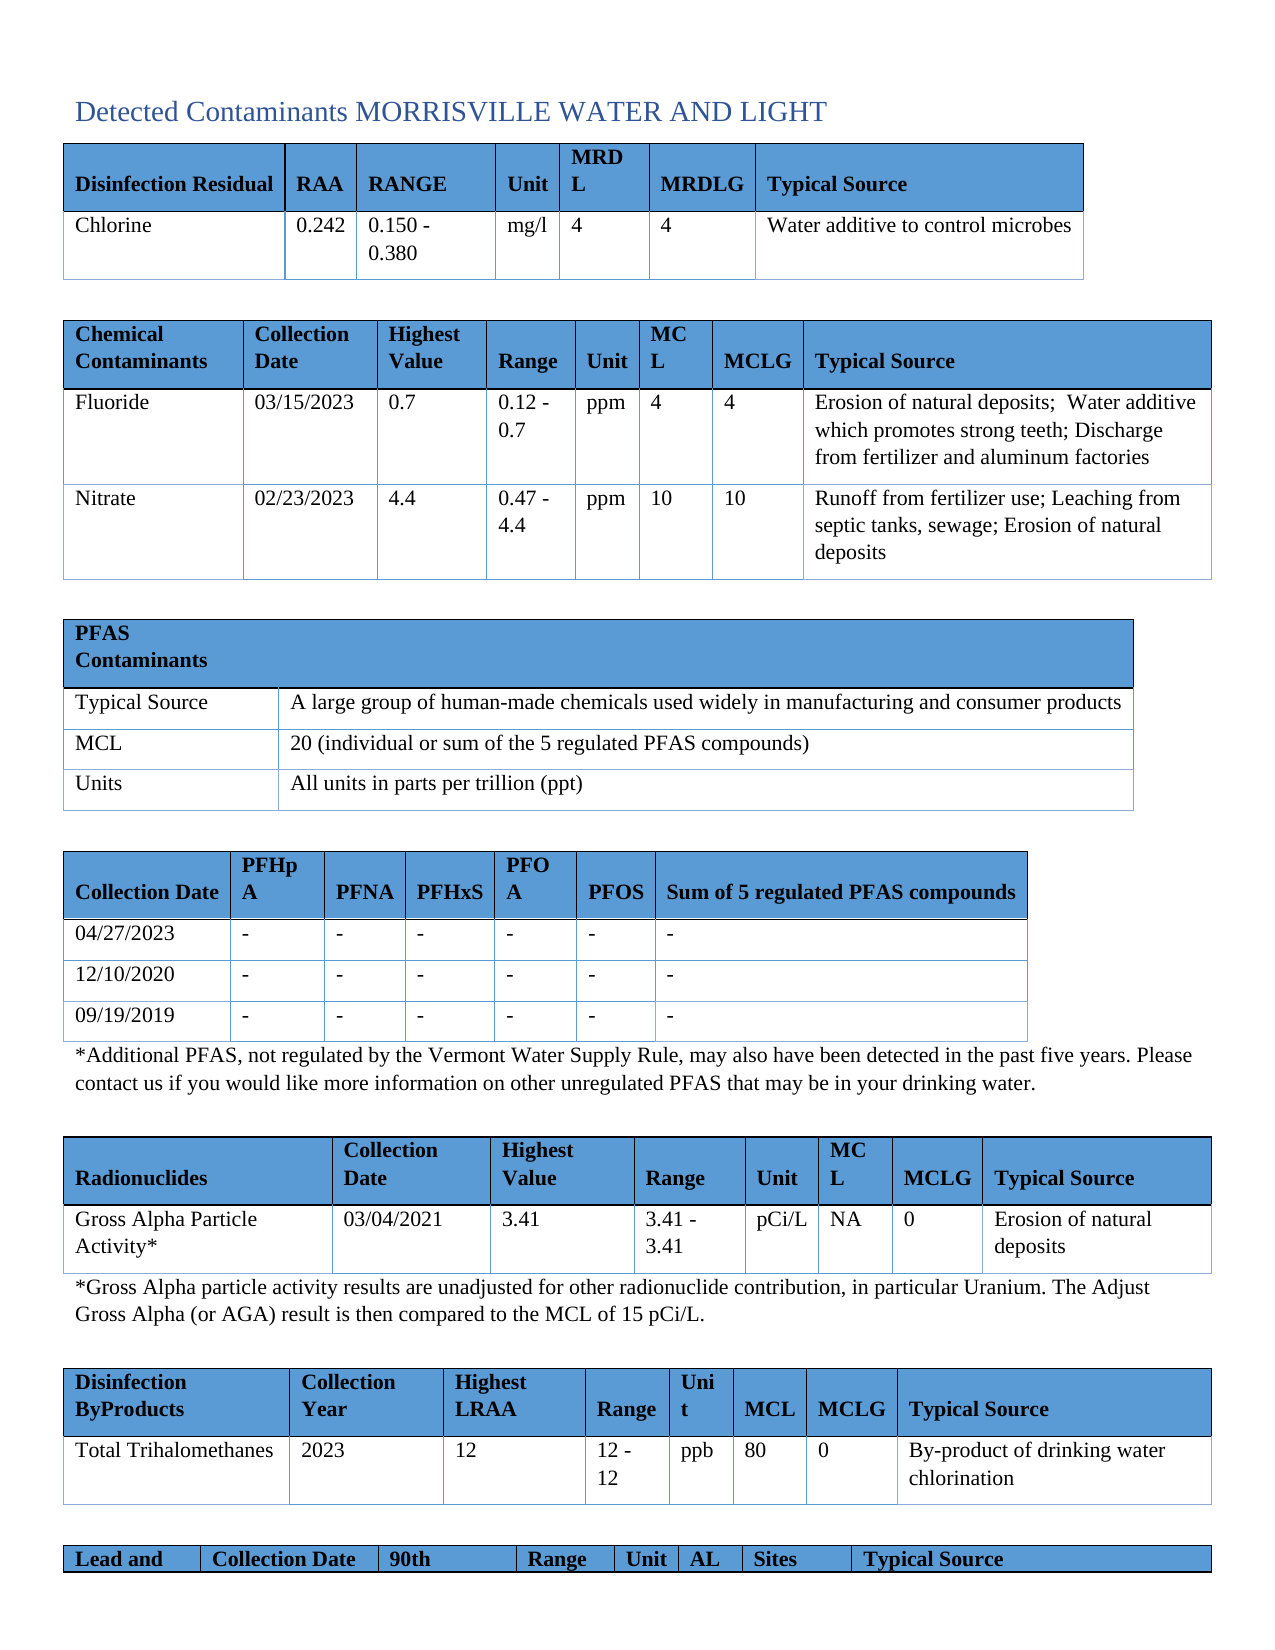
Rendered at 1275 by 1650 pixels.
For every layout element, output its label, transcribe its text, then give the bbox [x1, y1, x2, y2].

table_cell - [656, 1002, 1027, 1041]
table_cell mg/l [496, 212, 559, 279]
table_header Range [586, 1369, 669, 1436]
table_cell - [656, 920, 1027, 960]
table_header Typical Source [898, 1369, 1211, 1436]
text *Additional PFAS, not regulated by the Vermont Water Supply Rule, may also have been detected in the past five years. Please contact us if you would like more information on other unregulated PFAS that may be in your drinking water. [75, 1042, 1200, 1122]
table_header Unit [576, 321, 639, 388]
table_cell Erosion of natural deposits; Water additive which promotes strong teeth; Discharge from fertilizer and aluminum factories [804, 390, 1211, 483]
table_cell Gross Alpha Particle Activity* [64, 1206, 332, 1273]
table_header Collection Year [290, 1369, 443, 1436]
table_header Unit [670, 1369, 733, 1436]
table_header Range [635, 1138, 745, 1204]
table_cell 12/10/2020 [64, 961, 230, 1001]
table_header Sites Over AL [743, 1546, 851, 1571]
table_cell 2023 [290, 1437, 443, 1504]
table_cell 02/23/2023 [244, 485, 377, 578]
table_cell - [325, 1002, 405, 1041]
table_cell - [406, 961, 494, 1001]
table_cell pCi/L [746, 1206, 818, 1273]
table_header Highest LRAA [444, 1369, 585, 1436]
table_cell Total Trihalomethanes [64, 1437, 289, 1504]
table_cell Water additive to control microbes [756, 212, 1083, 279]
table_header Disinfection ByProducts [64, 1369, 289, 1436]
table_cell Typical Source [64, 689, 278, 728]
table_header Typical Source [983, 1138, 1211, 1204]
table_cell - [406, 920, 494, 960]
table_cell NA [819, 1206, 892, 1273]
table_header Disinfection Residual [64, 144, 284, 211]
table_cell 80 [734, 1437, 806, 1504]
table_cell - [495, 1002, 576, 1041]
table_header 90th Percentile [379, 1546, 516, 1571]
table_header MCL [819, 1138, 892, 1204]
table_cell 0 [893, 1206, 982, 1273]
table_header PFOA [495, 852, 576, 918]
table_cell 3.41 - 3.41 [635, 1206, 745, 1273]
table_cell 4 [560, 212, 649, 279]
table_cell All units in parts per trillion (ppt) [279, 770, 1133, 810]
table_cell 03/04/2021 [333, 1206, 490, 1273]
table_header Chemical Contaminants [64, 321, 243, 388]
table_header Highest Value [378, 321, 486, 388]
table_header Typical Source [852, 1546, 1211, 1571]
table_cell Fluoride [64, 390, 243, 483]
table_cell Units [64, 770, 278, 810]
table_cell - [656, 961, 1027, 1001]
table_cell By-product of drinking water chlorination [898, 1437, 1211, 1504]
table_cell 0.150 - 0.380 [357, 212, 495, 279]
table_header Typical Source [804, 321, 1211, 388]
table_cell 0.47 - 4.4 [487, 485, 575, 578]
table_header Sum of 5 regulated PFAS compounds [656, 852, 1027, 918]
table_cell MCL [64, 730, 278, 769]
table_header PFHpA [231, 852, 324, 918]
table_header MCL [640, 321, 712, 388]
table_cell - [406, 1002, 494, 1041]
table_cell - [495, 961, 576, 1001]
table_header Typical Source [756, 144, 1083, 211]
table_cell 3.41 [491, 1206, 634, 1273]
table_cell A large group of human-made chemicals used widely in manufacturing and consumer products [279, 689, 1133, 728]
table_cell Erosion of natural deposits [983, 1206, 1211, 1273]
table_cell 4 [713, 390, 803, 483]
table_cell 4 [640, 390, 712, 483]
table_cell - [231, 961, 324, 1001]
table_header MRDLG [650, 144, 755, 211]
table_header MCLG [807, 1369, 897, 1436]
table_header PFAS Contaminants [64, 620, 279, 687]
table_cell 20 (individual or sum of the 5 regulated PFAS compounds) [279, 730, 1133, 769]
table_header Range [487, 321, 575, 388]
table_header PFHxS [406, 852, 494, 918]
table_cell - [325, 920, 405, 960]
table_header Radionuclides [64, 1138, 332, 1204]
table_header RANGE [357, 144, 495, 211]
table_header Unit [746, 1138, 818, 1204]
table_cell 12 [444, 1437, 585, 1504]
table_header RAA [286, 144, 356, 211]
table_header MCLG [713, 321, 803, 388]
table_header Unit [615, 1546, 678, 1571]
table_cell 0.12 - 0.7 [487, 390, 575, 483]
table_cell - [231, 1002, 324, 1041]
table_cell ppm [576, 485, 639, 578]
text *Gross Alpha particle activity results are unadjusted for other radionuclide contribution, in particular Uranium. The Adjust Gross Alpha (or AGA) result is then compared to the MCL of 15 pCi/L. [75, 1274, 1200, 1353]
table_cell 10 [713, 485, 803, 578]
table_cell - [495, 920, 576, 960]
table_header PFNA [325, 852, 405, 918]
table_cell 12 - 12 [586, 1437, 669, 1504]
table_cell - [577, 961, 655, 1001]
table_cell 4 [650, 212, 755, 279]
table_cell 03/15/2023 [244, 390, 377, 483]
table_header Highest Value [491, 1138, 634, 1204]
table_header Collection Date [64, 852, 230, 918]
table_cell 10 [640, 485, 712, 578]
table_header Collection Date [201, 1546, 378, 1571]
table_cell Nitrate [64, 485, 243, 578]
table_cell 0.7 [378, 390, 486, 483]
table_header Range [517, 1546, 614, 1571]
table_header AL* [679, 1546, 742, 1571]
subtitle Detected Contaminants MORRISVILLE WATER AND LIGHT [75, 94, 1200, 128]
table_cell Chlorine [64, 212, 284, 279]
table_header Lead and Copper [64, 1546, 200, 1571]
table_cell - [577, 1002, 655, 1041]
table_cell 0 [807, 1437, 897, 1504]
table_cell - [231, 920, 324, 960]
table_cell Runoff from fertilizer use; Leaching from septic tanks, sewage; Erosion of natural deposits [804, 485, 1211, 578]
table_cell 09/19/2019 [64, 1002, 230, 1041]
table_header MCL [734, 1369, 806, 1436]
table_cell ppb [670, 1437, 733, 1504]
table_header PFOS [577, 852, 655, 918]
table_header Collection Date [244, 321, 377, 388]
table_cell 04/27/2023 [64, 920, 230, 960]
table_cell - [577, 920, 655, 960]
table_header Collection Date [333, 1138, 490, 1204]
table_cell 4.4 [378, 485, 486, 578]
table_cell 0.242 [286, 212, 356, 279]
table_cell ppm [576, 390, 639, 483]
table_header [279, 620, 1133, 687]
table_header MCLG [893, 1138, 982, 1204]
table_header Unit [496, 144, 559, 211]
table_cell - [325, 961, 405, 1001]
table_header MRDL [560, 144, 649, 211]
